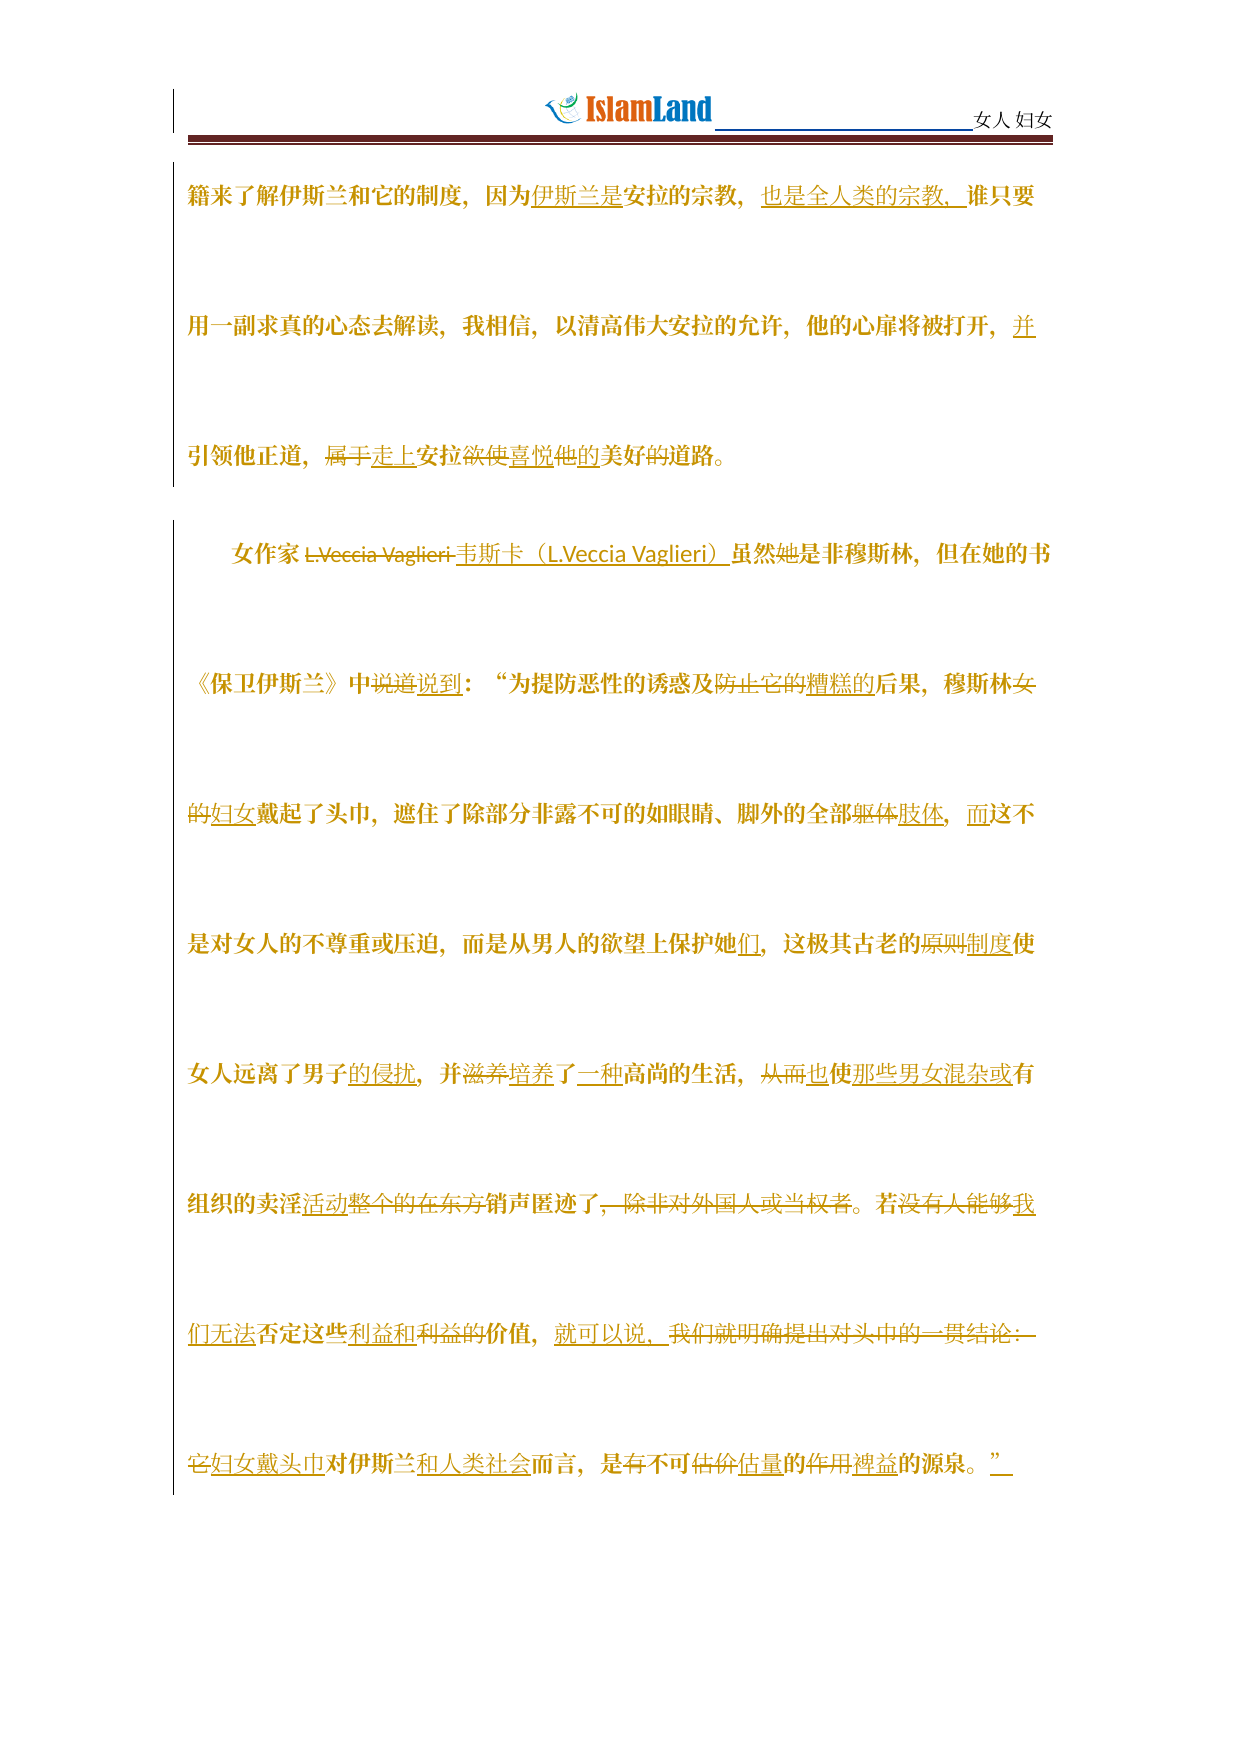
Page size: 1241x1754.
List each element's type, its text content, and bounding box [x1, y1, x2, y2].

text 女作家虽然是非穆斯林，但在她的书《保卫伊斯兰》中：“为提防恶性的诱惑及后果，穆斯林戴起了头巾，遮住了除部分非露不可的如眼睛、脚外的全部，这不是对女人的不尊重或压迫，而是从男人的欲望上保护她，这极其古老的使女人远离了男子，并了高尚的生活，使有组织的卖淫销声匿迹了。若否定这些价值，对伊斯兰而言，是不可的的源泉。 [187, 520, 1053, 1495]
picture [542, 88, 715, 128]
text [187, 162, 1053, 487]
